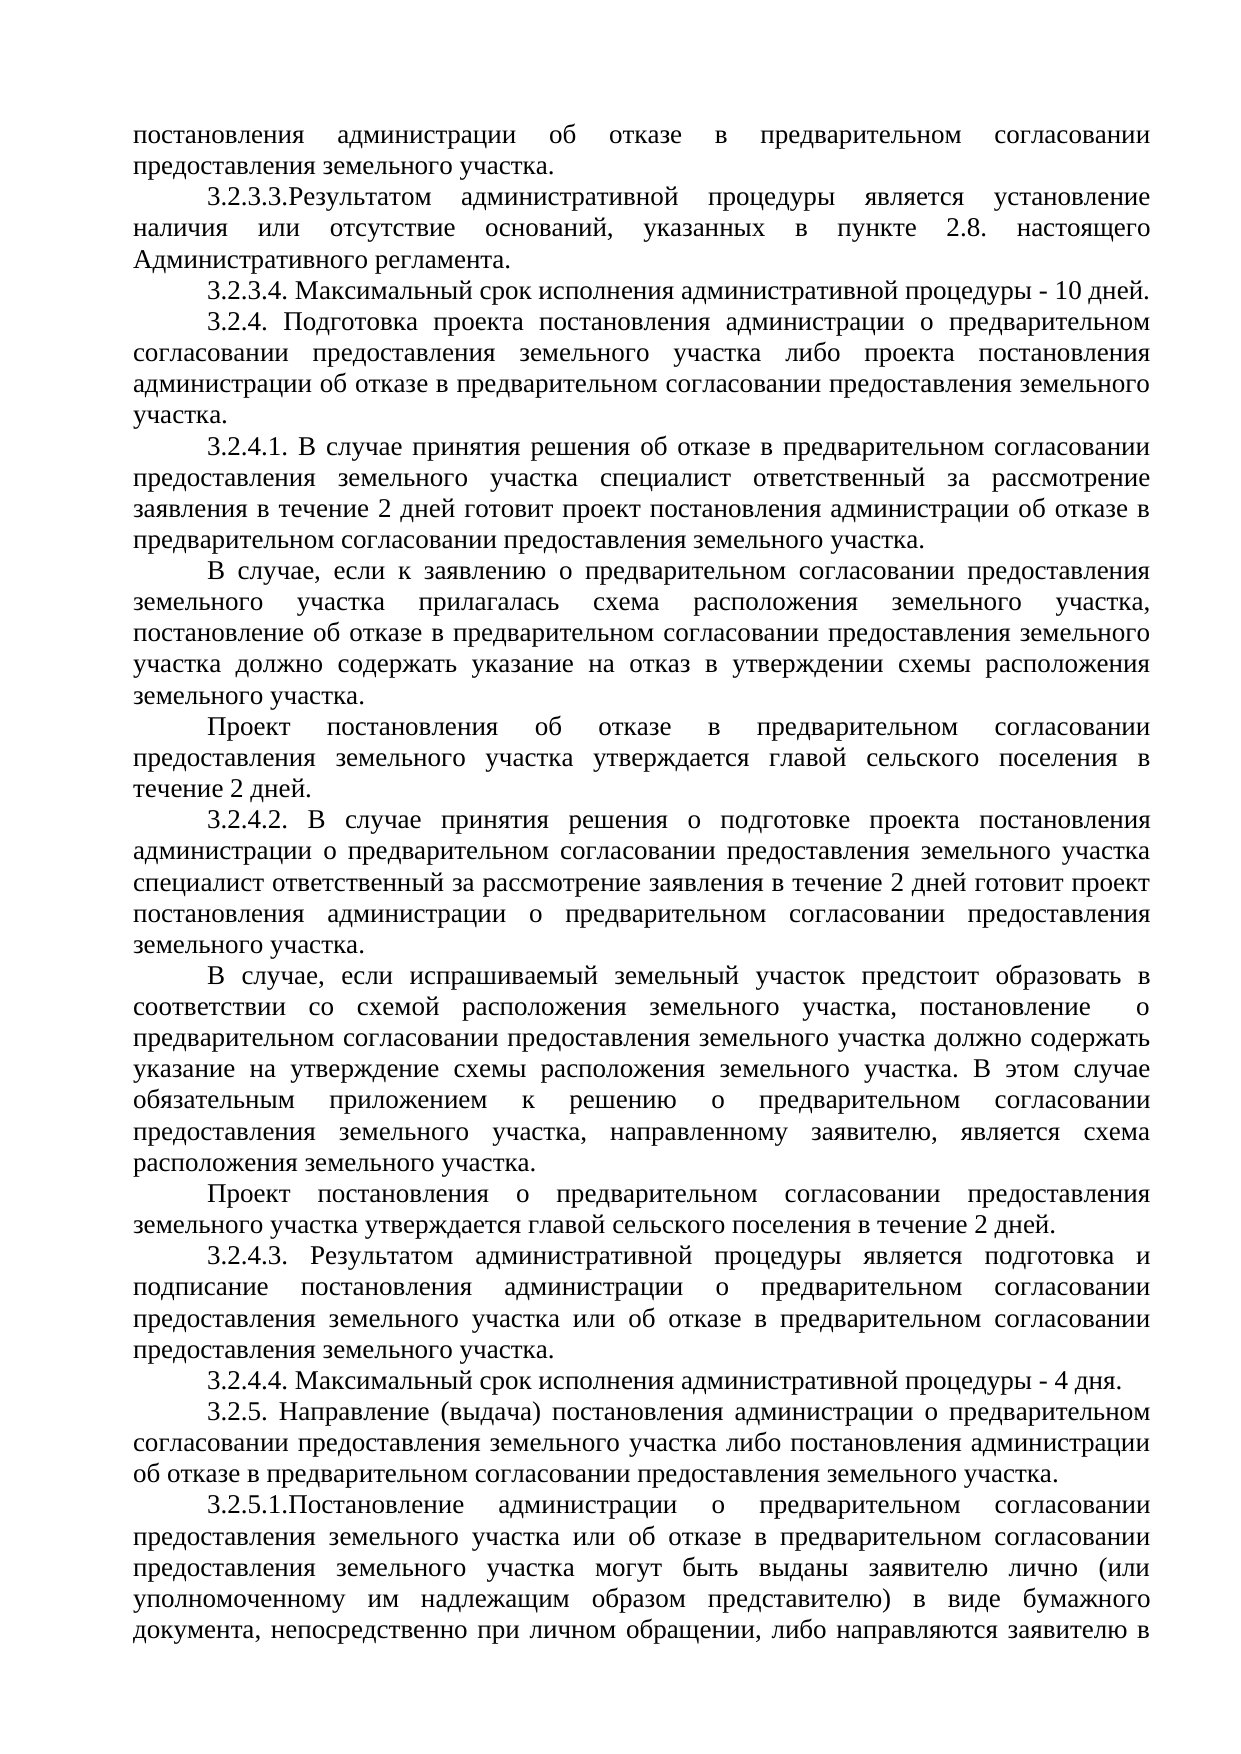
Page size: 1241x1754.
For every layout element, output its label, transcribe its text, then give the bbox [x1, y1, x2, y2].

text 3.2.5. Направление (выдача) постановления администрации о предварительном согласовании предоставления земельного участка либо постановления администрации об отказе в предварительном согласовании предоставления земельного участка. [133, 1395, 1152, 1488]
text 3.2.4.3. Результатом административной процедуры является подготовка и подписание постановления администрации о предварительном согласовании предоставления земельного участка или об отказе в предварительном согласовании предоставления земельного участка. [133, 1239, 1152, 1364]
text 3.2.3.4. Максимальный срок исполнения административной процедуры - 10 дней. [133, 274, 1152, 305]
text В случае, если испрашиваемый земельный участок предстоит образовать в соответствии со схемой расположения земельного участка, постановление о предварительном согласовании предоставления земельного участка должно содержать указание на утверждение схемы расположения земельного участка. В этом случае обязательным приложением к решению о предварительном согласовании предоставления земельного участка, направленному заявителю, является схема расположения земельного участка. [133, 959, 1152, 1177]
text 3.2.4.1. В случае принятия решения об отказе в предварительном согласовании предоставления земельного участка специалист ответственный за рассмотрение заявления в течение 2 дней готовит проект постановления администрации об отказе в предварительном согласовании предоставления земельного участка. [133, 429, 1152, 554]
text 3.2.4. Подготовка проекта постановления администрации о предварительном согласовании предоставления земельного участка либо проекта постановления администрации об отказе в предварительном согласовании предоставления земельного участка. [133, 305, 1152, 429]
text 3.2.4.2. В случае принятия решения о подготовке проекта постановления администрации о предварительном согласовании предоставления земельного участка специалист ответственный за рассмотрение заявления в течение 2 дней готовит проект постановления администрации о предварительном согласовании предоставления земельного участка. [133, 803, 1152, 959]
text В случае, если к заявлению о предварительном согласовании предоставления земельного участка прилагалась схема расположения земельного участка, постановление об отказе в предварительном согласовании предоставления земельного участка должно содержать указание на отказ в утверждении схемы расположения земельного участка. [133, 554, 1152, 710]
text Проект постановления об отказе в предварительном согласовании предоставления земельного участка утверждается главой сельского поселения в течение 2 дней. [133, 710, 1152, 803]
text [133, 1488, 1152, 1644]
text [133, 118, 1152, 180]
text Проект постановления о предварительном согласовании предоставления земельного участка утверждается главой сельского поселения в течение 2 дней. [133, 1177, 1152, 1239]
text 3.2.3.3.Результатом административной процедуры является установление наличия или отсутствие оснований, указанных в пункте 2.8. настоящего Административного регламента. [133, 180, 1152, 274]
text 3.2.4.4. Максимальный срок исполнения административной процедуры - 4 дня. [133, 1364, 1152, 1395]
